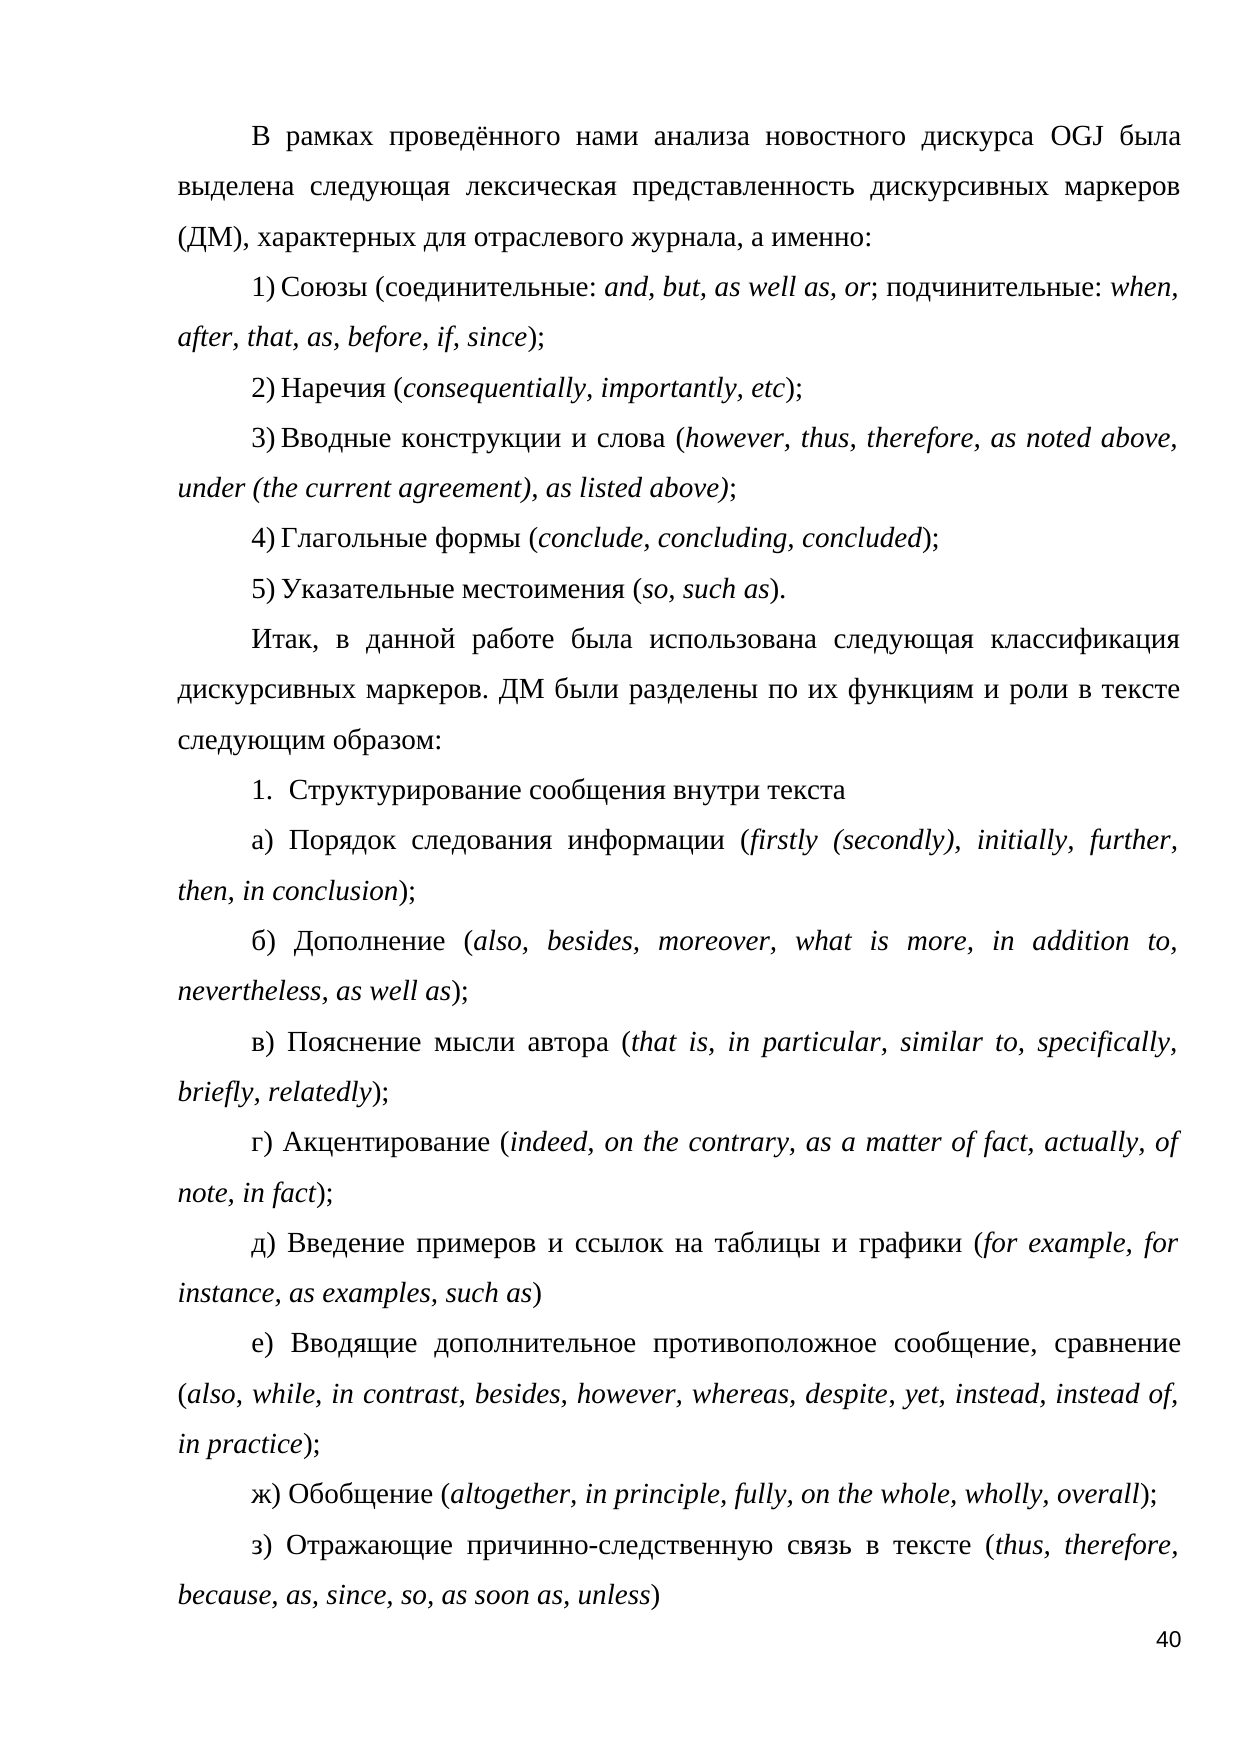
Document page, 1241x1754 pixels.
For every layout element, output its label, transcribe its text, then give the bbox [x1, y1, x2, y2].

text б) Дополнение (also, besides, moreover, what is more, in addition to, nevertheless, as well as); [177, 923, 1181, 1007]
text ж) Обобщение (altogether, in principle, fully, on the whole, wholly, overall); [177, 1477, 1181, 1510]
list Итак, в данной работе была использована следующая классификация дискурсивных маркеров. ДМ были разделены по их функциям и роли в тексте следующим образом: [177, 621, 1181, 755]
list В рамках проведённого нами анализа новостного дискурса OGJ была выделена следующая лексическая представленность дискурсивных маркеров (ДМ), характерных для отраслевого журнала, а именно: [177, 118, 1181, 252]
text г) Акцентирование (indeed, on the contrary, as a matter of fact, actually, of note, in fact); [177, 1124, 1181, 1208]
text в) Пояснение мысли автора (that is, in particular, similar to, specifically, briefly, relatedly); [177, 1024, 1181, 1108]
list Союзы (соединительные: and, but, as well as, or; подчинительные: when, after, that, as, before, if, since); [177, 269, 1181, 353]
text д) Введение примеров и ссылок на таблицы и графики (for example, for instance, as examples, such as) [177, 1225, 1181, 1309]
list Вводные конструкции и слова (however, thus, therefore, as noted above, under (the current agreement), as listed above); [177, 420, 1181, 504]
text а) Порядок следования информации (firstly (secondly), initially, further, then, in conclusion); [177, 822, 1181, 906]
text е) Вводящие дополнительное противоположное сообщение, сравнение (also, while, in contrast, besides, however, whereas, despite, yet, instead, instead of, in practice); [177, 1326, 1181, 1460]
list Наречия (consequentially, importantly, etc); [177, 370, 1181, 403]
text з) Отражающие причинно-следственную связь в тексте (thus, therefore, because, as, since, so, as soon as, unless) [177, 1527, 1181, 1611]
list Глагольные формы (conclude, concluding, concluded); [177, 521, 1181, 554]
list Структурирование сообщения внутри текста [177, 772, 1181, 806]
list Указательные местоимения (so, such as). [177, 571, 1181, 604]
